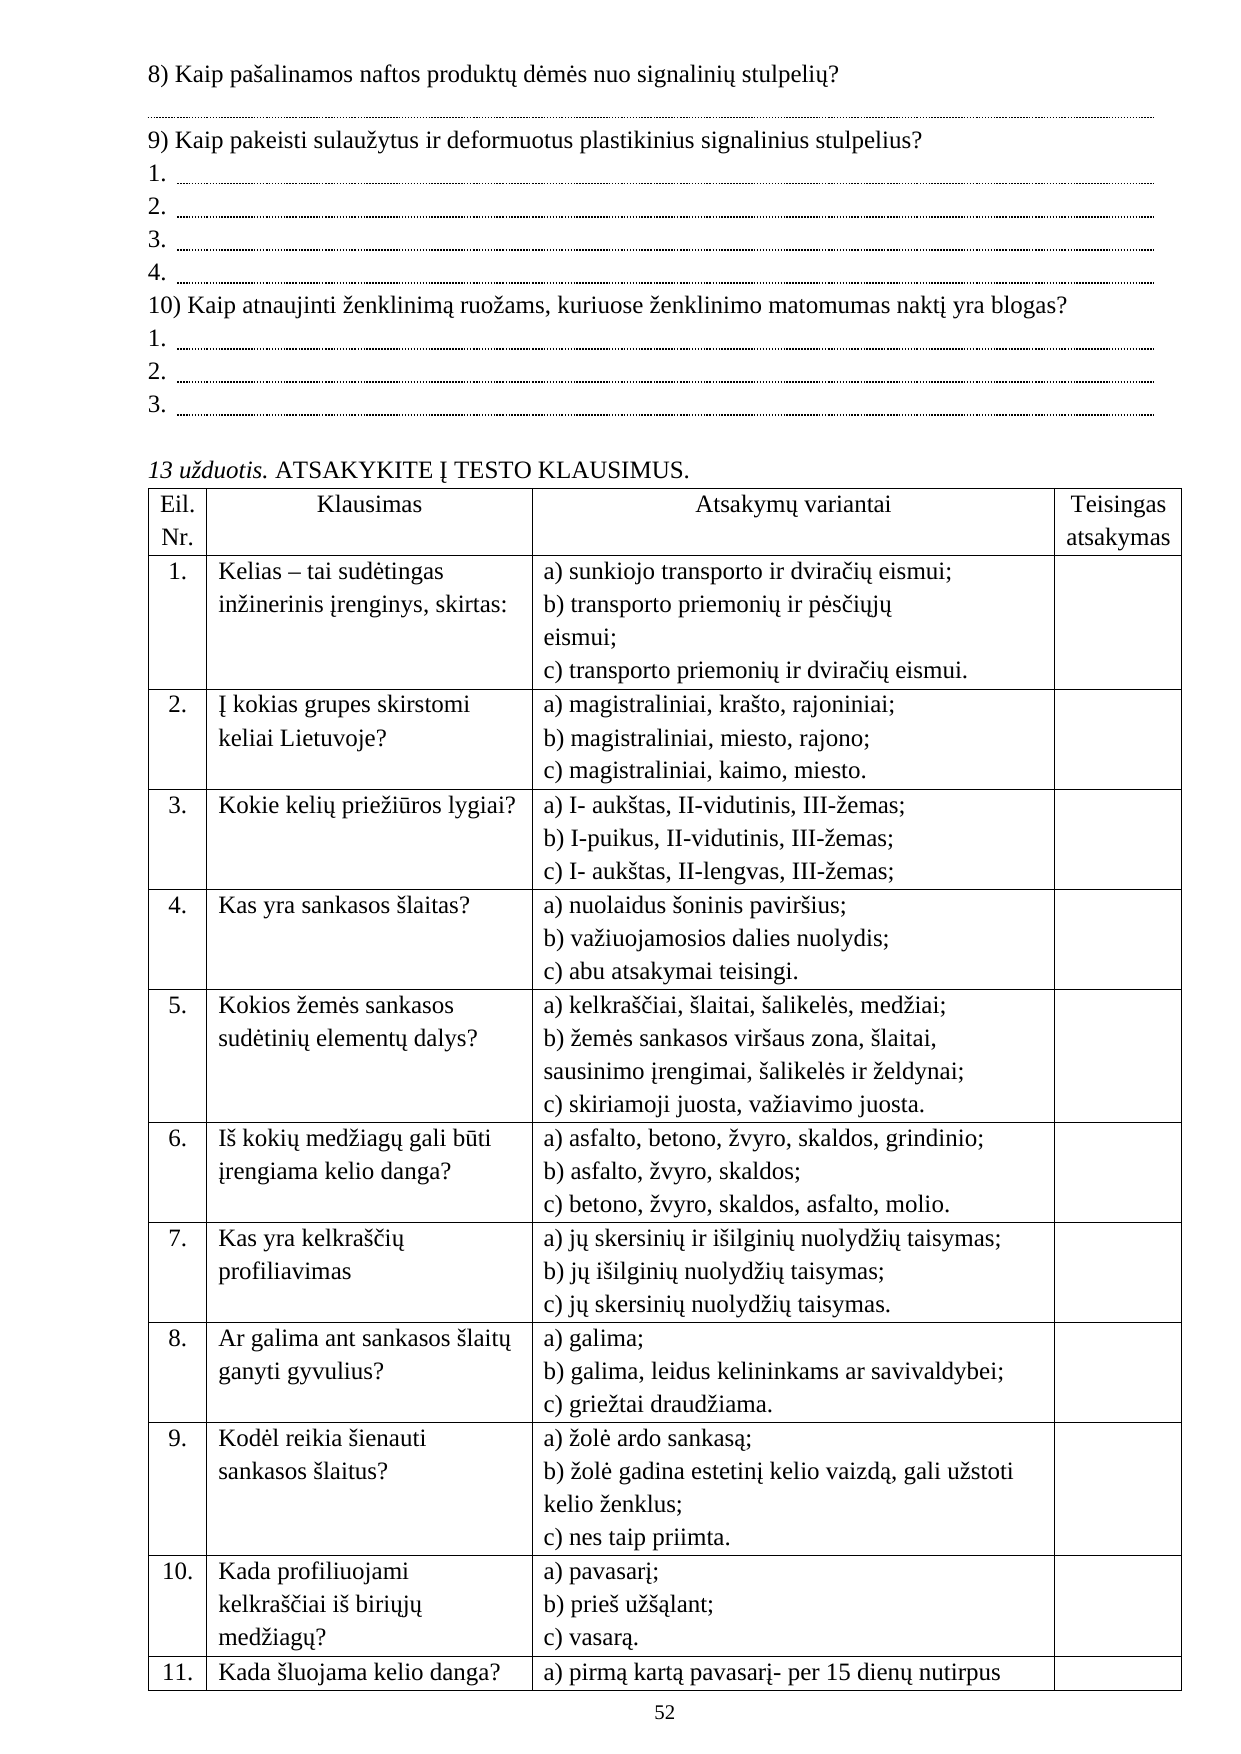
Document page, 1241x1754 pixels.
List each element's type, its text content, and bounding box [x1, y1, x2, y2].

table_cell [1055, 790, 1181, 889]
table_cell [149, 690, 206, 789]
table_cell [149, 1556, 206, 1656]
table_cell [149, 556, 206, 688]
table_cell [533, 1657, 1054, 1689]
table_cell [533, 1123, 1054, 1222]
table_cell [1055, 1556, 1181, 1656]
text 13 užduotis. Atsakykite į testo klausimus. [148, 455, 1181, 484]
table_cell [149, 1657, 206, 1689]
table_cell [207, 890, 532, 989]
text 10) Kaip atnaujinti ženklinimą ruožams, kuriuose ženklinimo matomumas naktį yra blogas? [148, 290, 1181, 319]
text 2. [148, 356, 1181, 385]
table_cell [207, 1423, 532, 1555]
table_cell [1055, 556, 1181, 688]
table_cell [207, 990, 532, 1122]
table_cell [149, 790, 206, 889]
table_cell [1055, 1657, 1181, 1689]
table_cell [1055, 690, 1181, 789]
text 4. [148, 257, 1181, 286]
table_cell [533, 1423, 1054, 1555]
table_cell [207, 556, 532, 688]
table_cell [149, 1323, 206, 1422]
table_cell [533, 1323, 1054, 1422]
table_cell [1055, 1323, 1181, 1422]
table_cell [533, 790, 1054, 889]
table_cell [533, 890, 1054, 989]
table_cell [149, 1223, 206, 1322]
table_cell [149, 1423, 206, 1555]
text 3. [148, 389, 1181, 418]
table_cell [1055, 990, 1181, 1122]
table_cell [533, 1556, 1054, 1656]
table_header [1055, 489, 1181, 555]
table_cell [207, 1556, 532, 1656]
text 9) Kaip pakeisti sulaužytus ir deformuotus plastikinius signalinius stulpelius? [148, 125, 1181, 154]
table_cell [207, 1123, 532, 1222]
text 3. [148, 224, 1181, 253]
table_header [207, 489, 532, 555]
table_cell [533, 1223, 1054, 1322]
text 8) Kaip pašalinamos naftos produktų dėmės nuo signalinių stulpelių? [148, 59, 1181, 88]
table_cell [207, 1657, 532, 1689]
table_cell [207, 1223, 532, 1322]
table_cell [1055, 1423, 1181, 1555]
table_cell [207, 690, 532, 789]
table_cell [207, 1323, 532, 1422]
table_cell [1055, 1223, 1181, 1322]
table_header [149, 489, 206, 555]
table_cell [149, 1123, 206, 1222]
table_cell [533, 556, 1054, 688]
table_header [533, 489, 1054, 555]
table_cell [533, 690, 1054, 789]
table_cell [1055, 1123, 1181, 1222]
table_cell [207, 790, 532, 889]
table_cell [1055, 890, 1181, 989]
text 2. [148, 191, 1181, 220]
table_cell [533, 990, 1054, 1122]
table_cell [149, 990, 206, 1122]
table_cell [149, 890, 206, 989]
text 1. [148, 323, 1181, 352]
text 1. [148, 158, 1181, 187]
